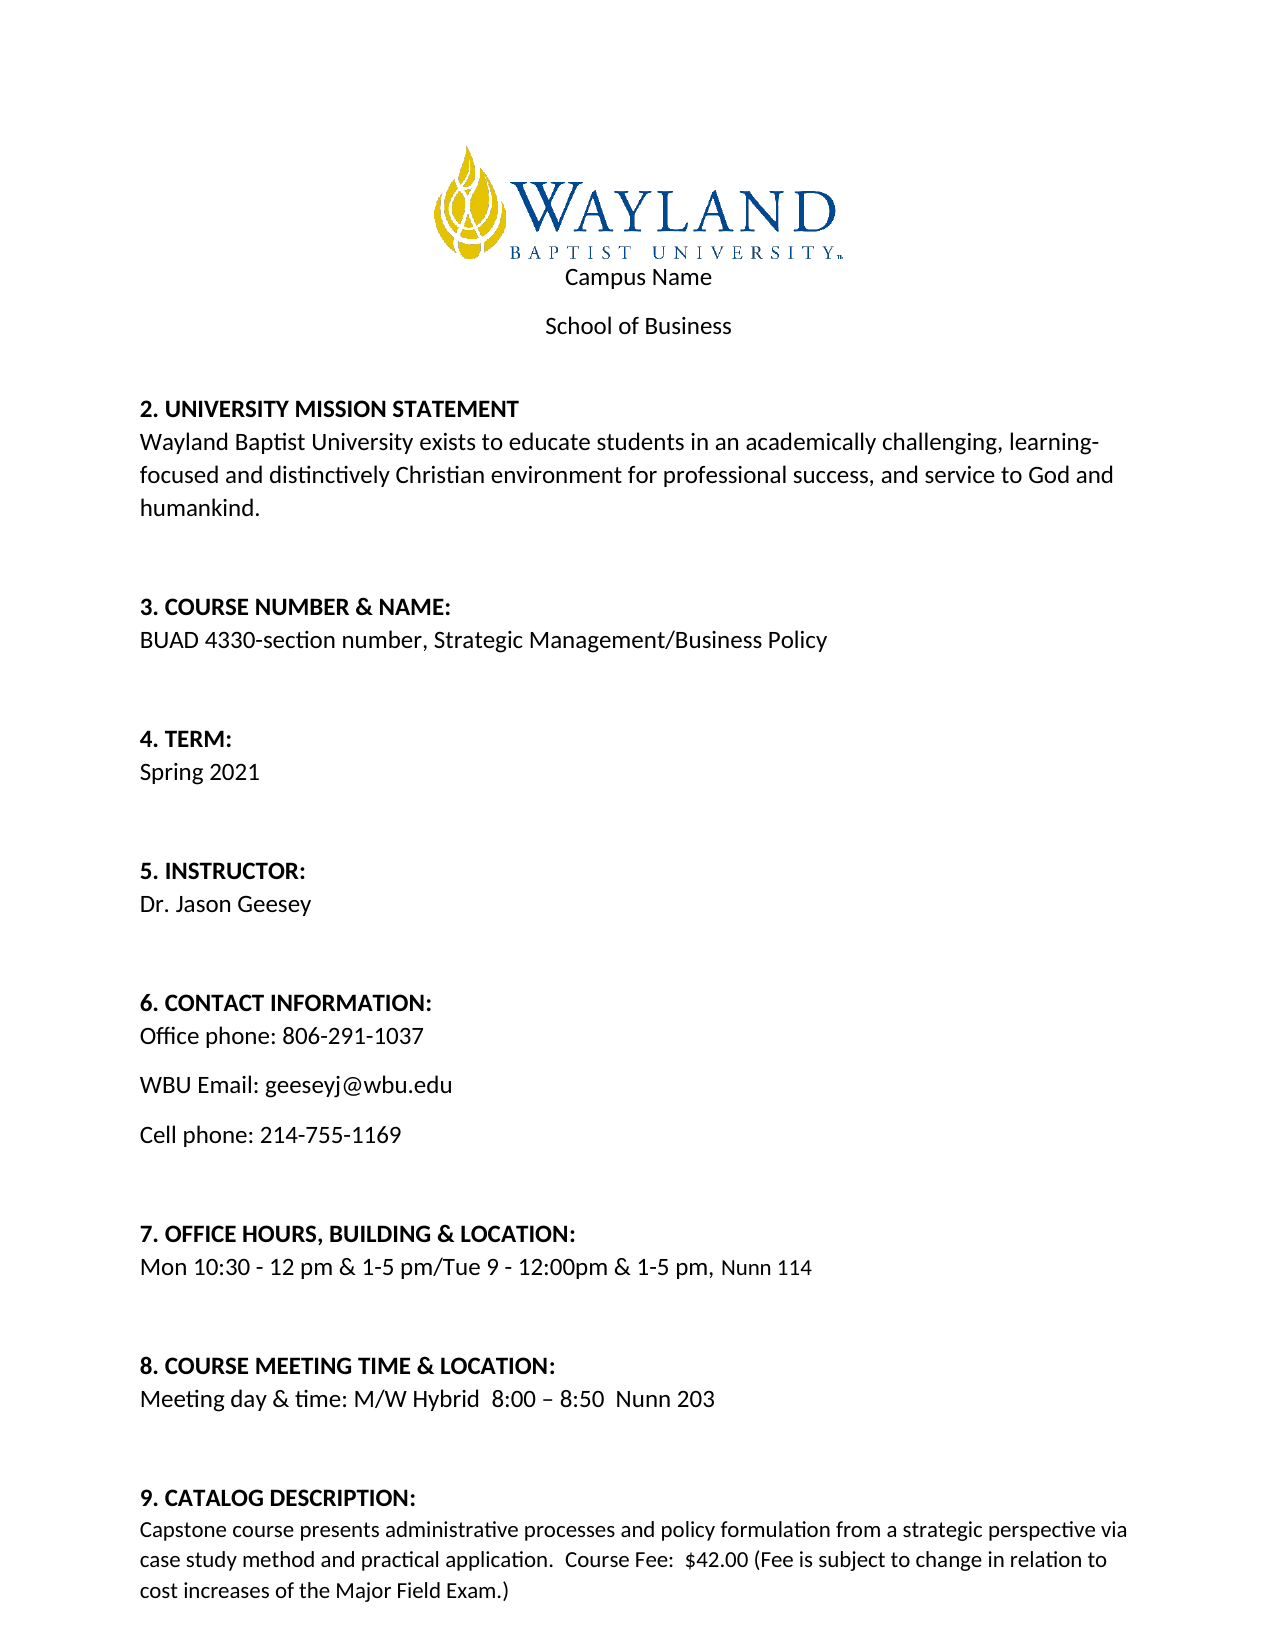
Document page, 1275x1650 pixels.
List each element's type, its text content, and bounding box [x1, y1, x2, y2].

text Cell phone: 214-755-1169 [139, 1119, 1137, 1150]
text WBU Email: geeseyj@wbu.edu [139, 1069, 1137, 1100]
subtitle 3. COURSE NUMBER & NAME: [139, 591, 1137, 621]
picture [434, 145, 843, 259]
text BUAD 4330-section number, Strategic Management/Business Policy [139, 624, 1137, 654]
subtitle 7. OFFICE HOURS, BUILDING & LOCATION: [139, 1218, 1137, 1249]
subtitle 8. COURSE MEETING TIME & LOCATION: [139, 1350, 1137, 1381]
text Meeting day & time: M/W Hybrid 8:00 – 8:50 Nunn 203 [139, 1383, 1137, 1414]
text Capstone course presents administrative processes and policy formulation from a strategic perspective via case study method and practical application. Course Fee: $42.00 (Fee is subject to change in relation to cost increases of the Major Field Exam.) [139, 1515, 1137, 1604]
text Mon 10:30 - 12 pm & 1-5 pm/Tue 9 - 12:00pm & 1-5 pm, Nunn 114 [139, 1251, 1137, 1282]
subtitle 5. INSTRUCTOR: [139, 855, 1137, 886]
subtitle 6. CONTACT INFORMATION: [139, 987, 1137, 1018]
text Office phone: 806-291-1037 [139, 1020, 1137, 1051]
subtitle 9. CATALOG DESCRIPTION: [139, 1482, 1137, 1513]
text School of Business [139, 310, 1137, 341]
subtitle 2. UNIVERSITY MISSION STATEMENT [139, 393, 1137, 423]
text Wayland Baptist University exists to educate students in an academically challenging, learning-focused and distinctively Christian environment for professional success, and service to God and humankind. [139, 426, 1137, 522]
text Spring 2021 [139, 756, 1137, 786]
text Campus Name [139, 261, 1137, 291]
text Dr. Jason Geesey [139, 888, 1137, 918]
subtitle 4. TERM: [139, 723, 1137, 753]
